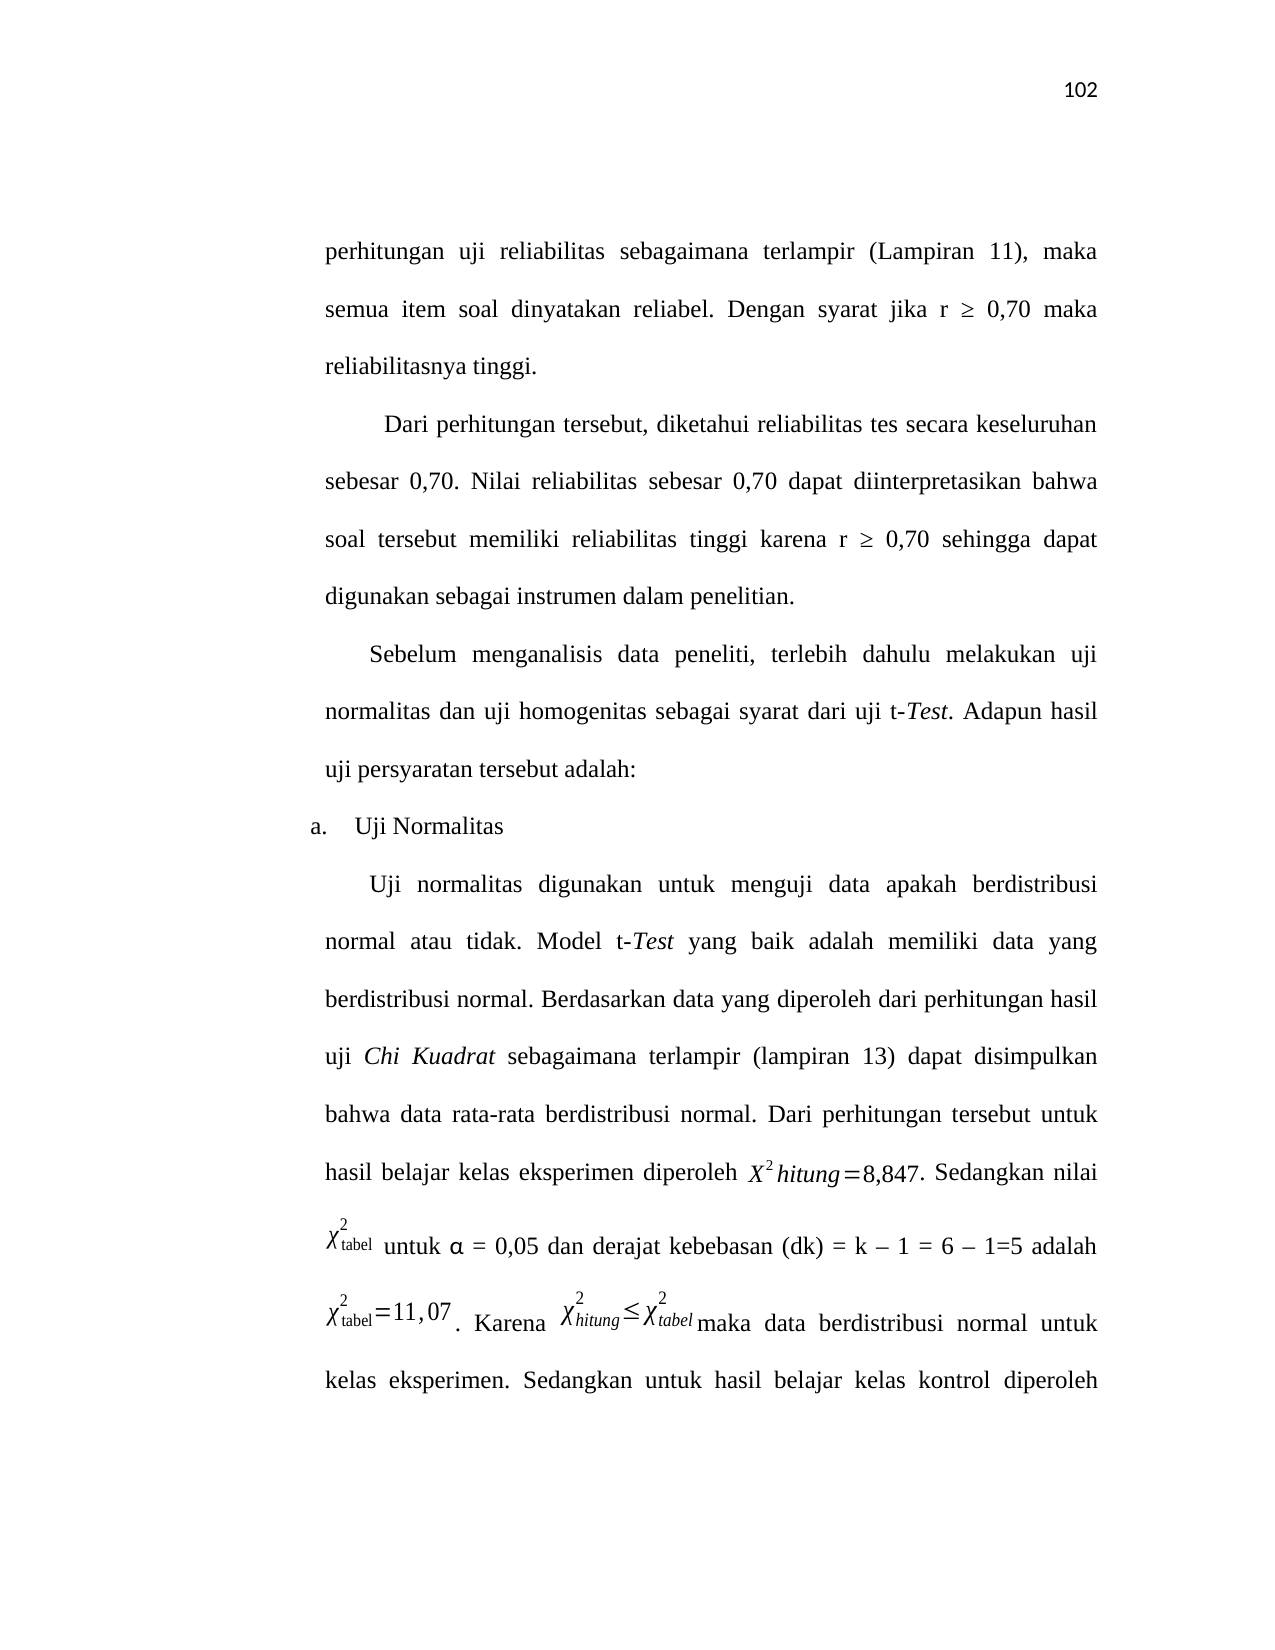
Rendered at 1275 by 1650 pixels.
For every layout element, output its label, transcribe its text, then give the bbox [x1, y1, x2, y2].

list Dari perhitungan tersebut, diketahui reliabilitas tes secara keseluruhan sebesar 0,70. Nilai reliabilitas sebesar 0,70 dapat diinterpretasikan bahwa soal tersebut memiliki reliabilitas tinggi karena r ≥ 0,70 sehingga dapat digunakan sebagai instrumen dalam penelitian. [325, 409, 1098, 610]
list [325, 236, 1098, 380]
list Uji Normalitas [310, 811, 1098, 840]
text Sebelum menganalisis data peneliti, terlebih dahulu melakukan uji normalitas dan uji homogenitas sebagai syarat dari uji t-Test. Adapun hasil uji persyaratan tersebut adalah: [325, 639, 1098, 782]
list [325, 869, 1098, 1394]
